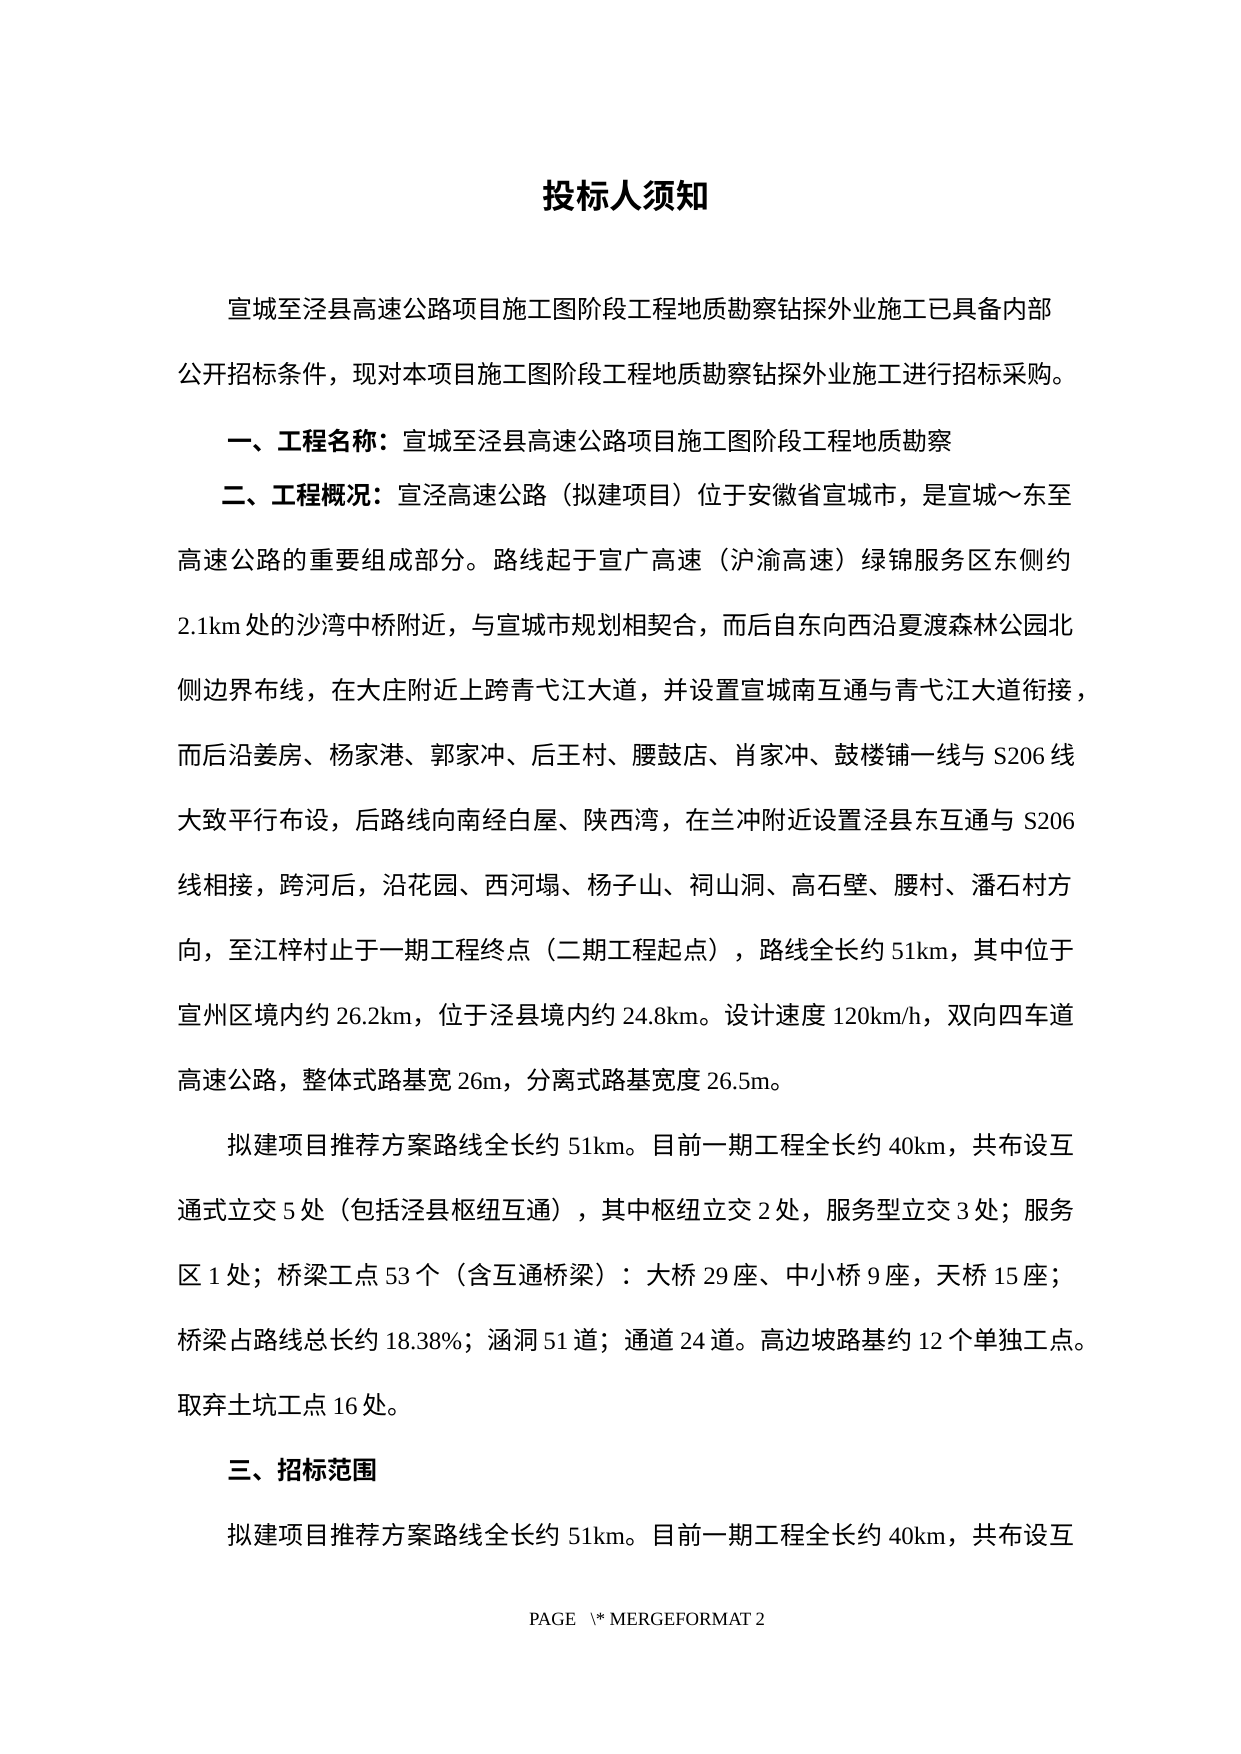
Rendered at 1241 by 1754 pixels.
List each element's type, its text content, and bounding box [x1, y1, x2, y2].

text 三、招标范围 [177, 1436, 1075, 1501]
text 投标人须知 [177, 162, 1075, 227]
text 宣城至泾县高速公路项目施工图阶段工程地质勘察钻探外业施工已具备内部公开招标条件，现对本项目施工图阶段工程地质勘察钻探外业施工进行招标采购。 [177, 275, 1075, 405]
text 二、工程概况：宣泾高速公路（拟建项目）位于安徽省宣城市，是宣城～东至高速公路的重要组成部分。路线起于宣广高速（沪渝高速）绿锦服务区东侧约2.1km处的沙湾中桥附近，与宣城市规划相契合，而后自东向西沿夏渡森林公园北侧边界布线，在大庄附近上跨青弋江大道，并设置宣城南互通与青弋江大道衔接，而后沿姜房、杨家港、郭家冲、后王村、腰鼓店、肖家冲、鼓楼铺一线与S206线大致平行布设，后路线向南经白屋、陕西湾，在兰冲附近设置泾县东互通与S206线相接，跨河后，沿花园、西河塌、杨子山、祠山洞、高石壁、腰村、潘石村方向，至江梓村止于一期工程终点（二期工程起点），路线全长约51km，其中位于宣州区境内约26.2km，位于泾县境内约24.8km。设计速度120km/h，双向四车道高速公路，整体式路基宽26m，分离式路基宽度26.5m。 [177, 461, 1075, 1111]
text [177, 1501, 1075, 1566]
text 一、工程名称：宣城至泾县高速公路项目施工图阶段工程地质勘察 [177, 405, 1075, 461]
